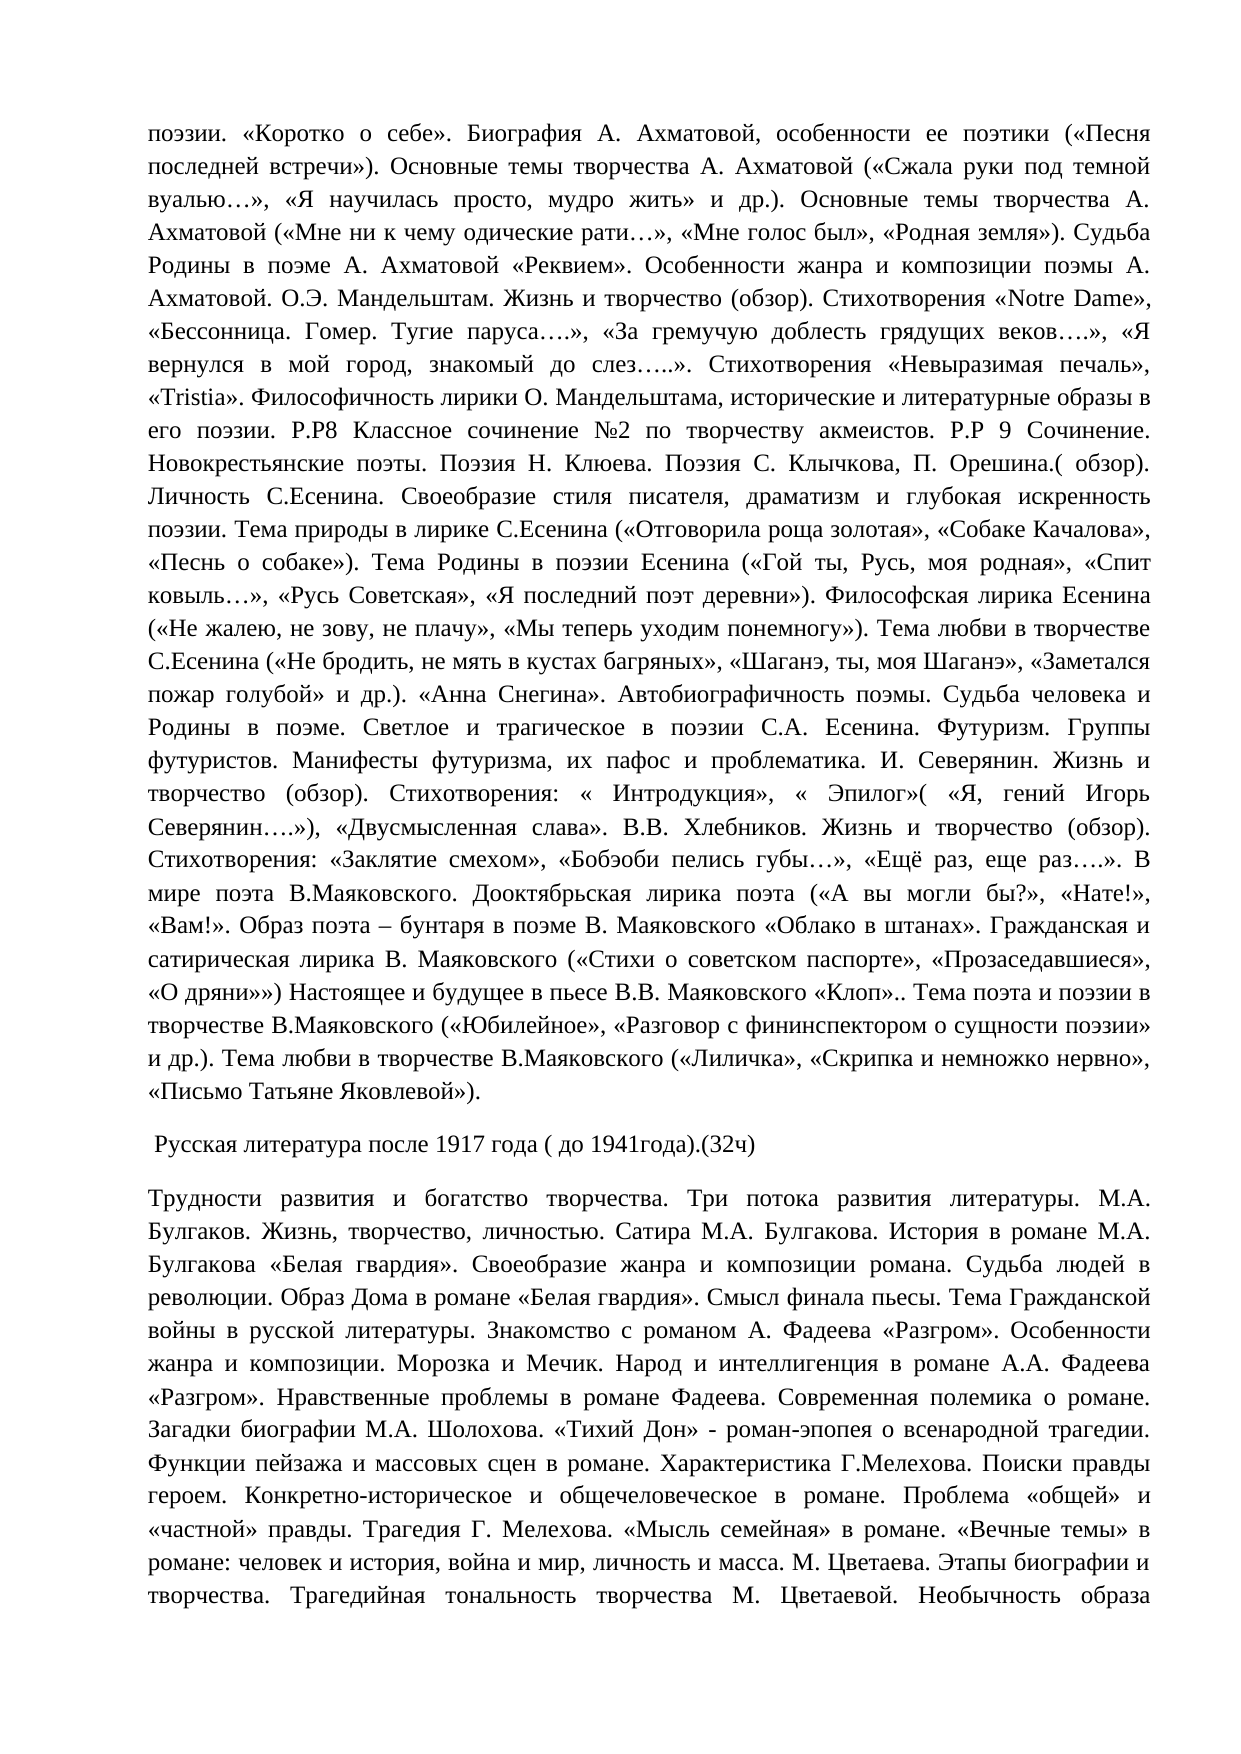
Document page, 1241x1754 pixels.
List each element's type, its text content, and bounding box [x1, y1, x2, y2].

text Русская литература после 1917 года ( до 1941года).(32ч) [148, 1129, 1152, 1158]
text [148, 118, 1152, 1104]
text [148, 1183, 1152, 1608]
